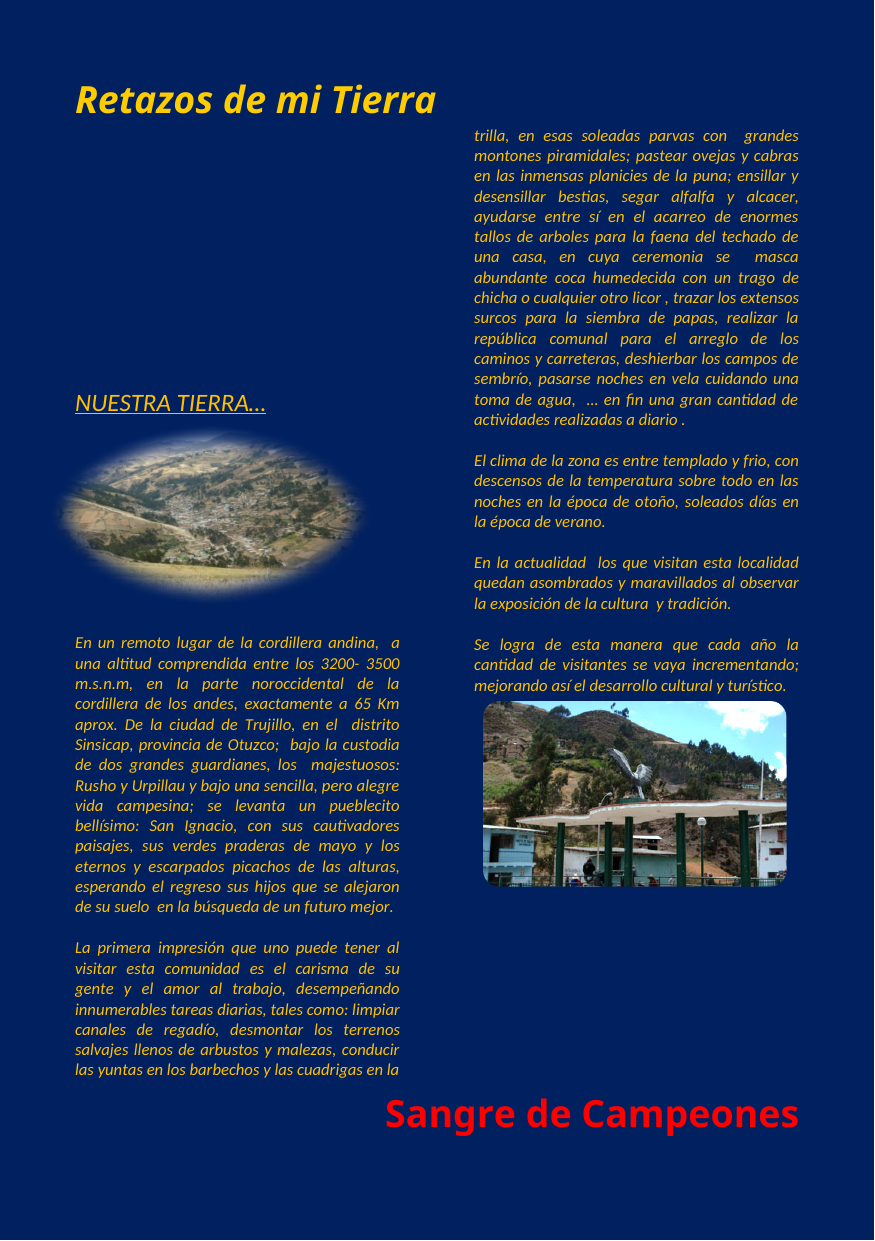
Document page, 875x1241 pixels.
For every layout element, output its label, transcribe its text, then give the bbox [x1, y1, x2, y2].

picture [483, 701, 787, 887]
text En la actualidad los que visitan esta localidad quedan asombrados y maravillados al observar la exposición de la cultura y tradición. [474, 552, 799, 613]
text En un remoto lugar de la cordillera andina, a una altitud comprendida entre los 3200- 3500 m.s.n.m, en la parte noroccidental de la cordillera de los andes, exactamente a 65 Km aprox. De la ciudad de Trujillo, en el distrito Sinsicap, provincia de Otuzco; bajo la custodia de dos grandes guardianes, los majestuosos: Rusho y Urpillau y bajo una sencilla, pero alegre vida campesina; se levanta un pueblecito bellísimo: San Ignacio, con sus cautivadores paisajes, sus verdes praderas de mayo y los eternos y escarpados picachos de las alturas, esperando el regreso sus hijos que se alejaron de su suelo en la búsqueda de un futuro mejor. [75, 633, 400, 917]
picture [69, 443, 353, 587]
text NUESTRA TIERRA… [75, 387, 437, 417]
text Se logra de esta manera que cada año la cantidad de visitantes se vaya incrementando; mejorando así el desarrollo cultural y turístico. [474, 634, 799, 695]
text La primera impresión que uno puede tener al visitar esta comunidad es el carisma de su gente y el amor al trabajo, desempeñando innumerables tareas diarias, tales como: limpiar canales de regadío, desmontar los terrenos salvajes llenos de arbustos y malezas, conducir las yuntas en los barbechos y las cuadrigas en la trilla, en esas soleadas parvas con grandes montones piramidales; pastear ovejas y cabras en las inmensas planicies de la puna; ensillar y desensillar bestias, segar alfalfa y alcacer, ayudarse entre sí en el acarreo de enormes tallos de arboles para la faena del techado de una casa, en cuya ceremonia se masca abundante coca humedecida con un trago de chicha o cualquier otro licor , trazar los extensos surcos para la siembra de papas, realizar la república comunal para el arreglo de los caminos y carreteras, deshierbar los campos de sembrío, pasarse noches en vela cuidando una toma de agua, … en fin una gran cantidad de actividades realizadas a diario . [474, 125, 799, 429]
text El clima de la zona es entre templado y frio, con descensos de la temperatura sobre todo en las noches en la época de otoño, soleados días en la época de verano. [474, 450, 799, 532]
